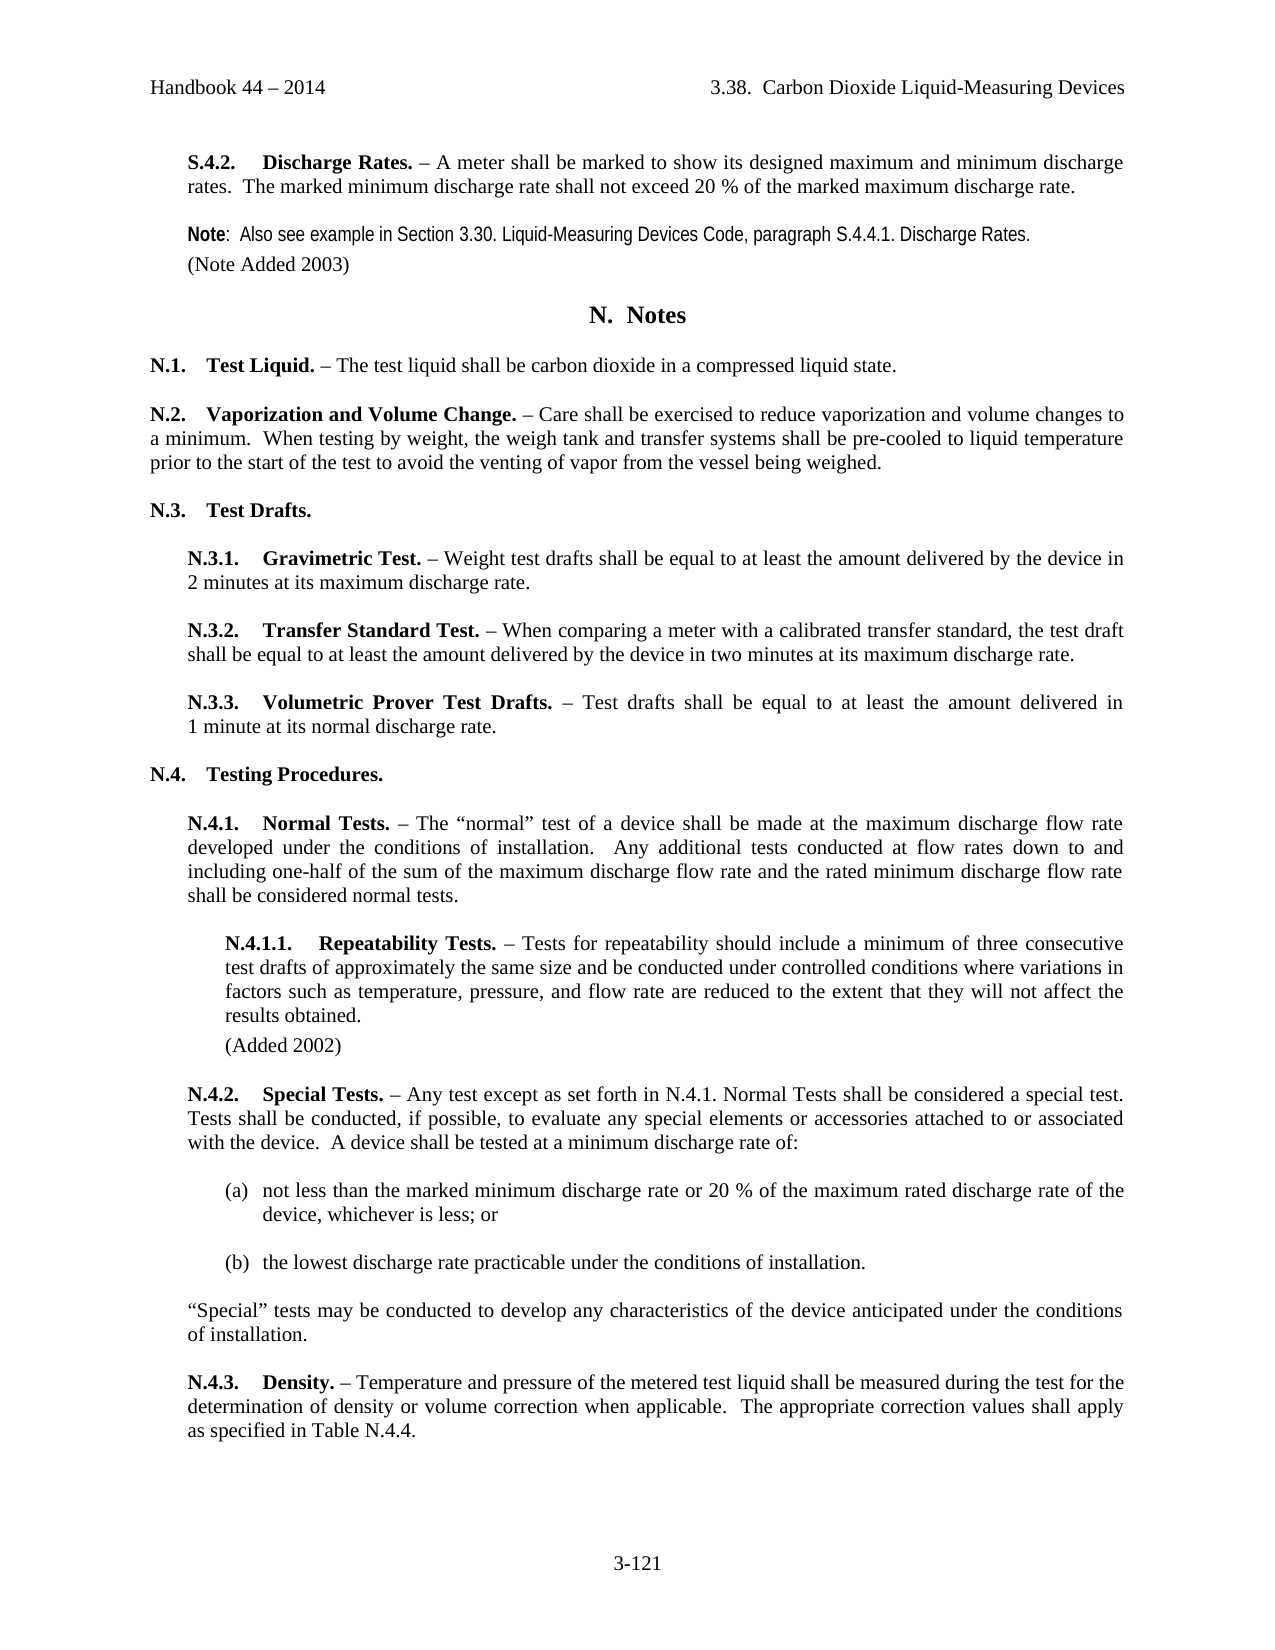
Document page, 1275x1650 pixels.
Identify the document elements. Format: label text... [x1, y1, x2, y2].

text N.4.1.1. Repeatability Tests. – Tests for repeatability should include a minimum of three consecutive test drafts of approximately the same size and be conducted under controlled conditions where variations in factors such as temperature, pressure, and flow rate are reduced to the extent that they will not affect the results obtained. [225, 931, 1125, 1027]
text N.3.2. Transfer Standard Test. – When comparing a meter with a calibrated transfer standard, the test draft shall be equal to at least the amount delivered by the device in two minutes at its maximum discharge rate. [187, 618, 1125, 666]
text (Note Added 2003) [187, 252, 1125, 276]
text N.4.1. Normal Tests. – The “normal” test of a device shall be made at the maximum discharge flow rate developed under the conditions of installation. Any additional tests conducted at flow rates down to and including one-half of the sum of the maximum discharge flow rate and the rated minimum discharge flow rate shall be considered normal tests. [187, 811, 1125, 907]
text N.2. Vaporization and Volume Change. – Care shall be exercised to reduce vaporization and volume changes to a minimum. When testing by weight, the weigh tank and transfer systems shall be pre-cooled to liquid temperature prior to the start of the test to avoid the venting of vapor from the vessel being weighed. [150, 401, 1125, 474]
text S.4.2. Discharge Rates. – A meter shall be marked to show its designed maximum and minimum discharge rates. The marked minimum discharge rate shall not exceed 20 % of the marked maximum discharge rate. [187, 150, 1125, 198]
text “Special” tests may be conducted to develop any characteristics of the device anticipated under the conditions of installation. [187, 1298, 1125, 1346]
text (Added 2002) [225, 1033, 1125, 1057]
subtitle N.4. Testing Procedures. [150, 762, 1125, 786]
text (b) the lowest discharge rate practicable under the conditions of installation. [225, 1250, 1125, 1274]
text (a) not less than the marked minimum discharge rate or 20 % of the maximum rated discharge rate of the device, whichever is less; or [225, 1178, 1125, 1226]
text N.4.3. Density. – Temperature and pressure of the metered test liquid shall be measured during the test for the determination of density or volume correction when applicable. The appropriate correction values shall apply as specified in Table N.4.4. [187, 1370, 1125, 1442]
text N.1. Test Liquid. – The test liquid shall be carbon dioxide in a compressed liquid state. [150, 353, 1125, 377]
text N.3.1. Gravimetric Test. – Weight test drafts shall be equal to at least the amount delivered by the device in 2 minutes at its maximum discharge rate. [187, 546, 1125, 594]
text N.3.3. Volumetric Prover Test Drafts. – Test drafts shall be equal to at least the amount delivered in 1 minute at its normal discharge rate. [187, 690, 1125, 738]
text N.4.2. Special Tests. – Any test except as set forth in N.4.1. Normal Tests shall be considered a special test. Tests shall be conducted, if possible, to evaluate any special elements or accessories attached to or associated with the device. A device shall be tested at a minimum discharge rate of: [187, 1081, 1125, 1154]
text Note: Also see example in Section 3.30. Liquid-Measuring Devices Code, paragraph S.4.4.1. Discharge Rates. [187, 222, 1125, 246]
subtitle N.3. Test Drafts. [150, 498, 1125, 522]
subtitle N. Notes [150, 301, 1125, 329]
